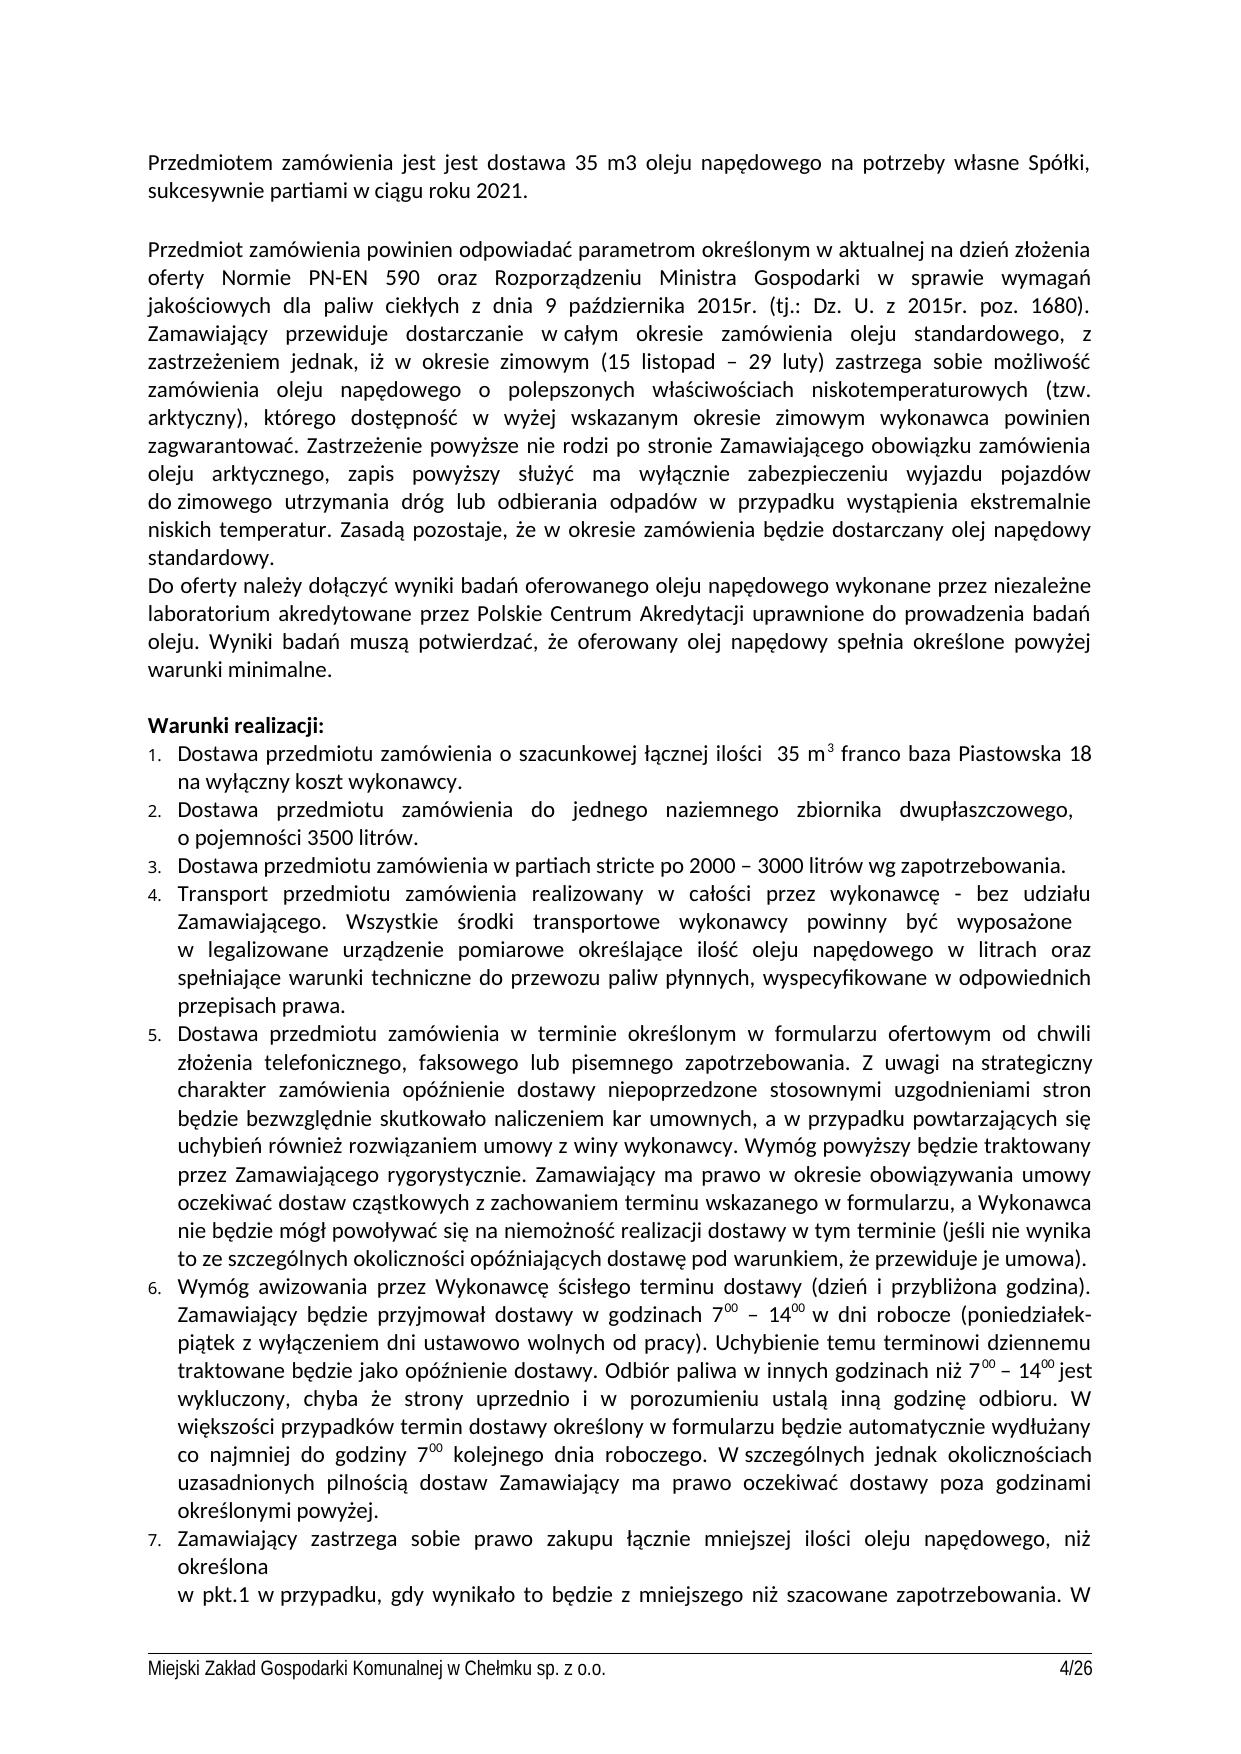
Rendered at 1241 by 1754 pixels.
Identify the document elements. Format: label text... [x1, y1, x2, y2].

text Do oferty należy dołączyć wyniki badań oferowanego oleju napędowego wykonane przez niezależne laboratorium akredytowane przez Polskie Centrum Akredytacji uprawnione do prowadzenia badań oleju. Wyniki badań muszą potwierdzać, że oferowany olej napędowy spełnia określone powyżej warunki minimalne. [148, 571, 1092, 683]
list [148, 1524, 1092, 1608]
list Dostawa przedmiotu zamówienia w partiach stricte po 2000 – 3000 litrów wg zapotrzebowania. [148, 851, 1092, 879]
text Przedmiot zamówienia powinien odpowiadać parametrom określonym w aktualnej na dzień złożenia oferty Normie PN-EN 590 oraz Rozporządzeniu Ministra Gospodarki w sprawie wymagań jakościowych dla paliw ciekłych z dnia 9 października 2015r. (tj.: Dz. U. z 2015r. poz. 1680). Zamawiający przewiduje dostarczanie w całym okresie zamówienia oleju standardowego, z zastrzeżeniem jednak, iż w okresie zimowym (15 listopad – 29 luty) zastrzega sobie możliwość zamówienia oleju napędowego o polepszonych właściwościach niskotemperaturowych (tzw. arktyczny), którego dostępność w wyżej wskazanym okresie zimowym wykonawca powinien zagwarantować. Zastrzeżenie powyższe nie rodzi po stronie Zamawiającego obowiązku zamówienia oleju arktycznego, zapis powyższy służyć ma wyłącznie zabezpieczeniu wyjazdu pojazdów do zimowego utrzymania dróg lub odbierania odpadów w przypadku wystąpienia ekstremalnie niskich temperatur. Zasadą pozostaje, że w okresie zamówienia będzie dostarczany olej napędowy standardowy. [148, 235, 1092, 571]
list Wymóg awizowania przez Wykonawcę ścisłego terminu dostawy (dzień i przybliżona godzina). Zamawiający będzie przyjmował dostawy w godzinach 700 – 1400 w dni robocze (poniedziałek-piątek z wyłączeniem dni ustawowo wolnych od pracy). Uchybienie temu terminowi dziennemu traktowane będzie jako opóźnienie dostawy. Odbiór paliwa w innych godzinach niż 700 – 1400 jest wykluczony, chyba że strony uprzednio i w porozumieniu ustalą inną godzinę odbioru. W większości przypadków termin dostawy określony w formularzu będzie automatycznie wydłużany co najmniej do godziny 700 kolejnego dnia roboczego. W szczególnych jednak okolicznościach uzasadnionych pilnością dostaw Zamawiający ma prawo oczekiwać dostawy poza godzinami określonymi powyżej. [148, 1272, 1092, 1524]
list Dostawa przedmiotu zamówienia o szacunkowej łącznej ilości 35 m3 franco baza Piastowska 18 na wyłączny koszt wykonawcy. [148, 739, 1092, 795]
list Dostawa przedmiotu zamówienia w terminie określonym w formularzu ofertowym od chwili złożenia telefonicznego, faksowego lub pisemnego zapotrzebowania. Z uwagi na strategiczny charakter zamówienia opóźnienie dostawy niepoprzedzone stosownymi uzgodnieniami stron będzie bezwzględnie skutkowało naliczeniem kar umownych, a w przypadku powtarzających się uchybień również rozwiązaniem umowy z winy wykonawcy. Wymóg powyższy będzie traktowany przez Zamawiającego rygorystycznie. Zamawiający ma prawo w okresie obowiązywania umowy oczekiwać dostaw cząstkowych z zachowaniem terminu wskazanego w formularzu, a Wykonawca nie będzie mógł powoływać się na niemożność realizacji dostawy w tym terminie (jeśli nie wynika to ze szczególnych okoliczności opóźniających dostawę pod warunkiem, że przewiduje je umowa). [148, 1019, 1092, 1272]
text Przedmiotem zamówienia jest jest dostawa 35 m3 oleju napędowego na potrzeby własne Spółki, sukcesywnie partiami w ciągu roku 2021. [148, 148, 1092, 204]
list Dostawa przedmiotu zamówienia do jednego naziemnego zbiornika dwupłaszczowego, o pojemności 3500 litrów. [148, 795, 1092, 851]
text Warunki realizacji: [148, 711, 1092, 739]
list Transport przedmiotu zamówienia realizowany w całości przez wykonawcę - bez udziału Zamawiającego. Wszystkie środki transportowe wykonawcy powinny być wyposażone w legalizowane urządzenie pomiarowe określające ilość oleju napędowego w litrach oraz spełniające warunki techniczne do przewozu paliw płynnych, wyspecyfikowane w odpowiednich przepisach prawa. [148, 879, 1092, 1019]
